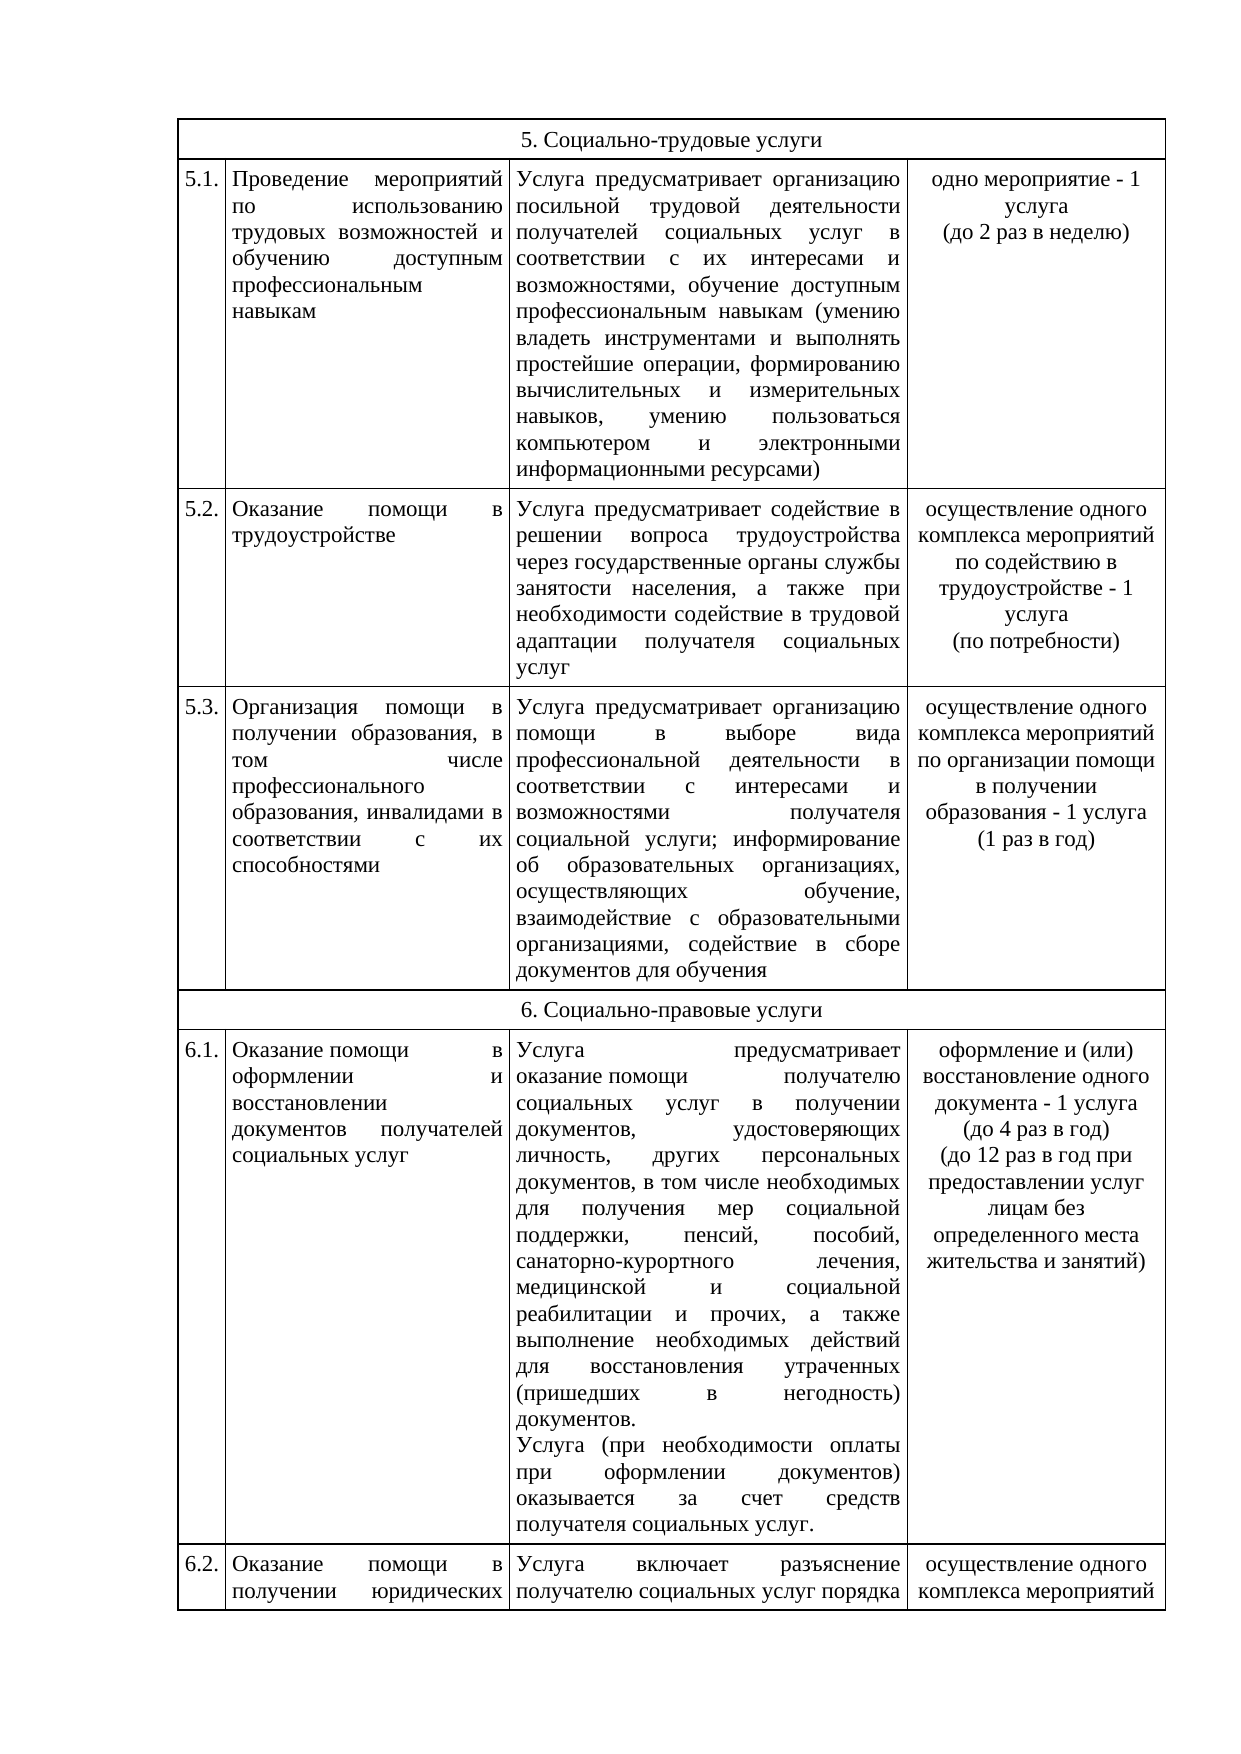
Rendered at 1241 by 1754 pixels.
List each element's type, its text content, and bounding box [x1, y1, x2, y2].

table_cell Оказание помощи в оформлении и восстановлении документов получателей социальных услуг [226, 1030, 509, 1543]
table_cell 5.3. [179, 687, 225, 989]
table_cell Оказание помощи в трудоустройстве [226, 489, 509, 686]
table_cell Услуга предусматривает организацию посильной трудовой деятельности получателей социальных услуг в соответствии с их интересами и возможностями, обучение доступным профессиональным навыкам (умению владеть инструментами и выполнять простейшие операции, формированию вычислительных и измерительных навыков, умению пользоваться компьютером и электронными информационными ресурсами) [510, 160, 907, 488]
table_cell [908, 1545, 1165, 1609]
table_cell 6.1. [179, 1030, 225, 1543]
table_cell Услуга предусматривает организацию помощи в выборе вида профессиональной деятельности в соответствии с интересами и возможностями получателя социальной услуги; информирование об образовательных организациях, осуществляющих обучение, взаимодействие с образовательными организациями, содействие в сборе документов для обучения [510, 687, 907, 989]
table_cell одно мероприятие - 1 услуга (до 2 раз в неделю) [908, 160, 1165, 488]
table_cell 5. Социально-трудовые услуги [179, 120, 1165, 158]
table_cell Организация помощи в получении образования, в том числе профессионального образования, инвалидами в соответствии с их способностями [226, 687, 509, 989]
table_cell осуществление одного комплекса мероприятий по организации помощи в получении образования - 1 услуга (1 раз в год) [908, 687, 1165, 989]
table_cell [510, 1545, 907, 1609]
table_cell оформление и (или) восстановление одного документа - 1 услуга (до 4 раз в год) (до 12 раз в год при предоставлении услуг лицам без определенного места жительства и занятий) [908, 1030, 1165, 1543]
table_cell 6. Социально-правовые услуги [179, 991, 1165, 1029]
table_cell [226, 1545, 509, 1609]
table_cell 5.2. [179, 489, 225, 686]
table_cell Услуга предусматривает оказание помощи получателю социальных услуг в получении документов, удостоверяющих личность, других персональных документов, в том числе необходимых для получения мер социальной поддержки, пенсий, пособий, санаторно-курортного лечения, медицинской и социальной реабилитации и прочих, а также выполнение необходимых действий для восстановления утраченных (пришедших в негодность) документов. Услуга (при необходимости оплаты при оформлении документов) оказывается за счет средств получателя социальных услуг. [510, 1030, 907, 1543]
table_cell Услуга предусматривает содействие в решении вопроса трудоустройства через государственные органы службы занятости населения, а также при необходимости содействие в трудовой адаптации получателя социальных услуг [510, 489, 907, 686]
table_cell Проведение мероприятий по использованию трудовых возможностей и обучению доступным профессиональным навыкам [226, 160, 509, 488]
table_cell осуществление одного комплекса мероприятий по содействию в трудоустройстве - 1 услуга (по потребности) [908, 489, 1165, 686]
table_cell 5.1. [179, 160, 225, 488]
table_cell 6.2. [179, 1545, 225, 1609]
